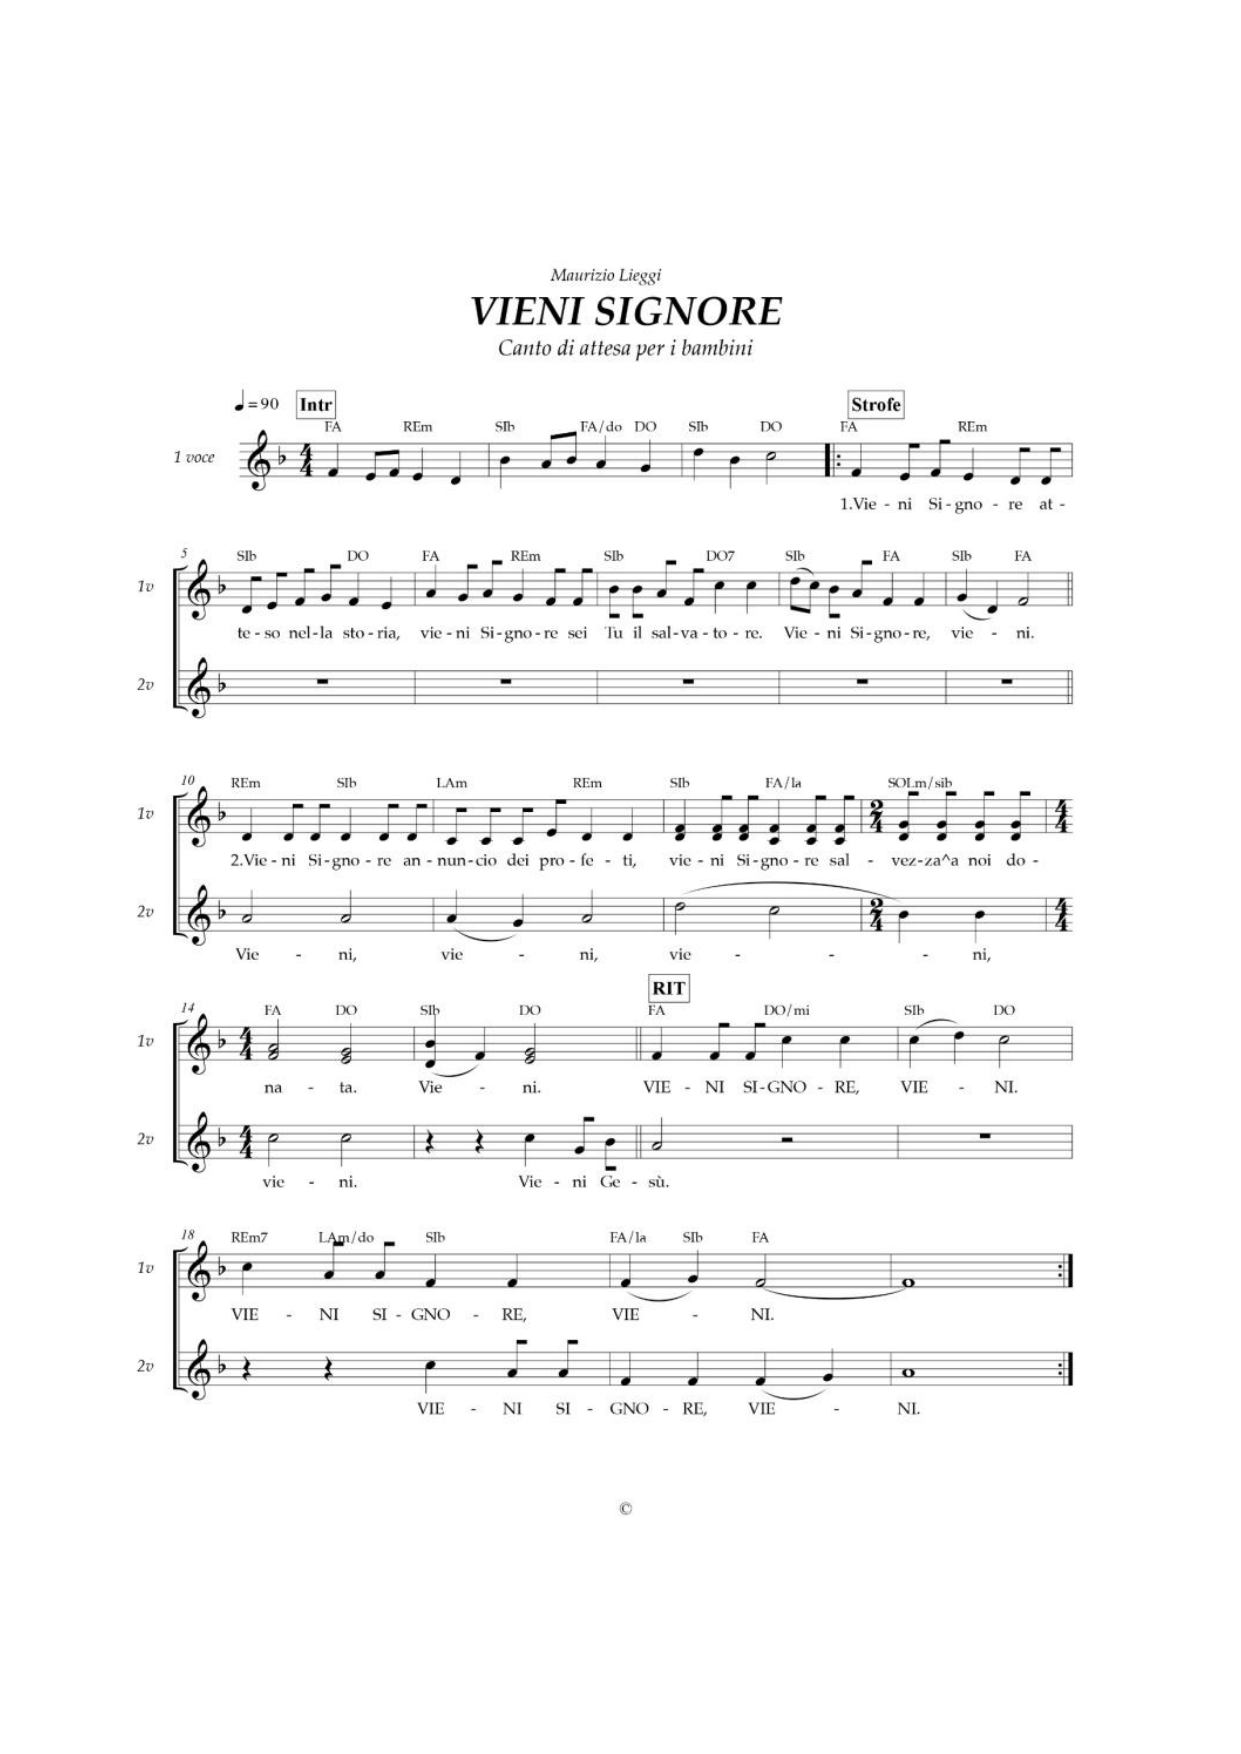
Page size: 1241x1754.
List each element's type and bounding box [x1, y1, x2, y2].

picture [118, 147, 1122, 1564]
